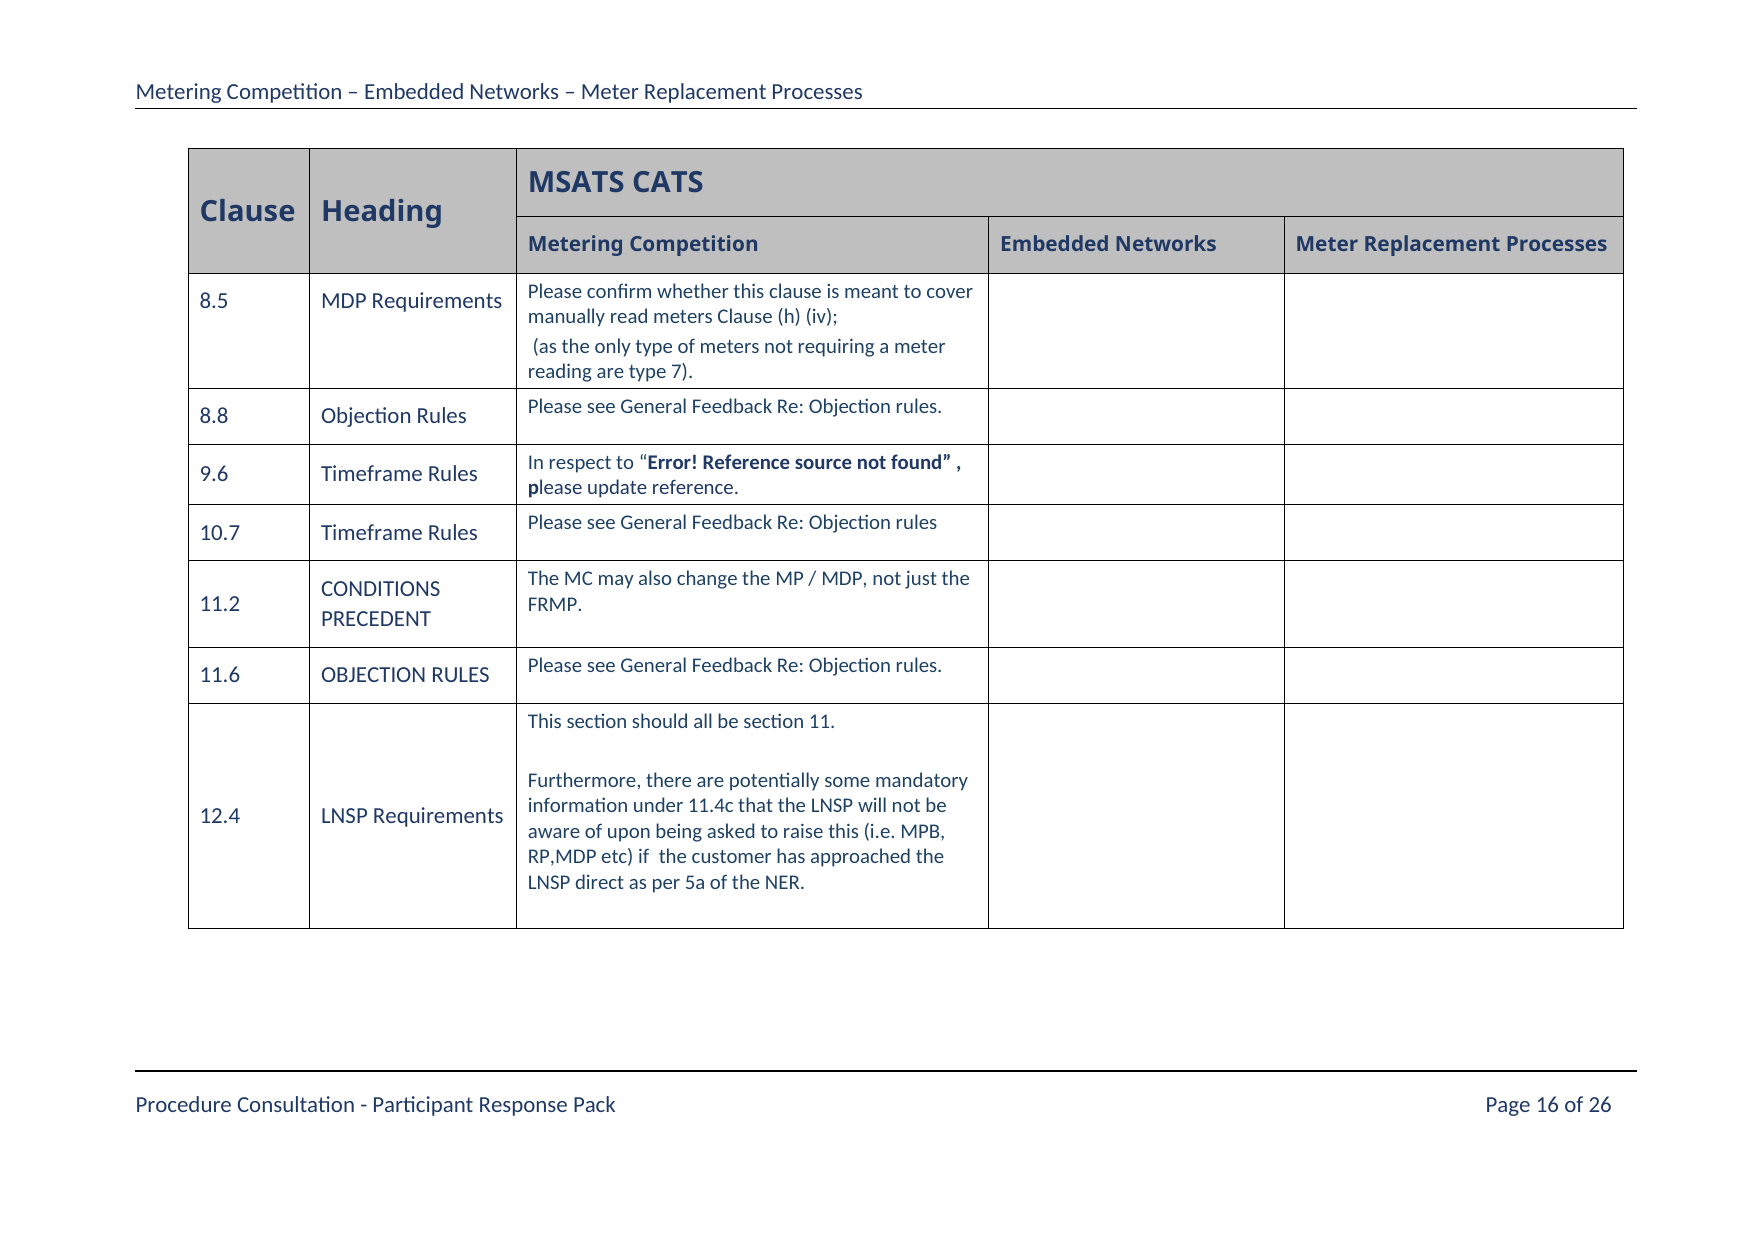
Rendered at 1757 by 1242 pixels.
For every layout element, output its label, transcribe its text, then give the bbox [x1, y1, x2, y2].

table_cell Meter Replacement Processes [1285, 217, 1623, 273]
table_cell This section should all be section 11. Furthermore, there are potentially some mandatory information under 11.4c that the LNSP will not be aware of upon being asked to raise this (i.e. MPB, RP,MDP etc) if the customer has approached the LNSP direct as per 5a of the NER. [517, 704, 988, 928]
table_cell [1285, 445, 1623, 504]
table_cell Timeframe Rules [310, 505, 516, 560]
table_cell [1285, 561, 1623, 647]
table_cell The MC may also change the MP / MDP, not just the FRMP. [517, 561, 988, 647]
table_cell [989, 274, 1284, 388]
table_header MSATS CATS [517, 149, 1623, 216]
table_cell Please see General Feedback Re: Objection rules. [517, 648, 988, 703]
table_cell LNSP Requirements [310, 704, 516, 928]
table_cell [989, 704, 1284, 928]
table_cell 11.6 [189, 648, 309, 703]
table_cell Please see General Feedback Re: Objection rules [517, 505, 988, 560]
table_cell Please see General Feedback Re: Objection rules. [517, 389, 988, 444]
table_cell [1285, 505, 1623, 560]
table_header Heading [310, 149, 516, 273]
table_header Clause [189, 149, 309, 273]
table_cell [1285, 648, 1623, 703]
table_cell 8.8 [189, 389, 309, 444]
table_cell Metering Competition [517, 217, 988, 273]
table_cell [989, 389, 1284, 444]
table_cell OBJECTION RULES [310, 648, 516, 703]
table_cell Please confirm whether this clause is meant to cover manually read meters Clause (h) (iv); (as the only type of meters not requiring a meter reading are type 7). [517, 274, 988, 388]
table_cell [989, 648, 1284, 703]
table_cell [1285, 389, 1623, 444]
table_cell 12.4 [189, 704, 309, 928]
table_cell 11.2 [189, 561, 309, 647]
table_cell 8.5 [189, 274, 309, 388]
table_cell Embedded Networks [989, 217, 1284, 273]
table_cell Timeframe Rules [310, 445, 516, 504]
table_cell 9.6 [189, 445, 309, 504]
table_cell MDP Requirements [310, 274, 516, 388]
table_cell [1285, 704, 1623, 928]
table_cell [989, 445, 1284, 504]
table_cell In respect to “Error! Reference source not found” , please update reference. [517, 445, 988, 504]
table_cell CONDITIONS PRECEDENT [310, 561, 516, 647]
table_cell [989, 561, 1284, 647]
table_cell 10.7 [189, 505, 309, 560]
table_cell Objection Rules [310, 389, 516, 444]
table_cell [1285, 274, 1623, 388]
table_cell [989, 505, 1284, 560]
